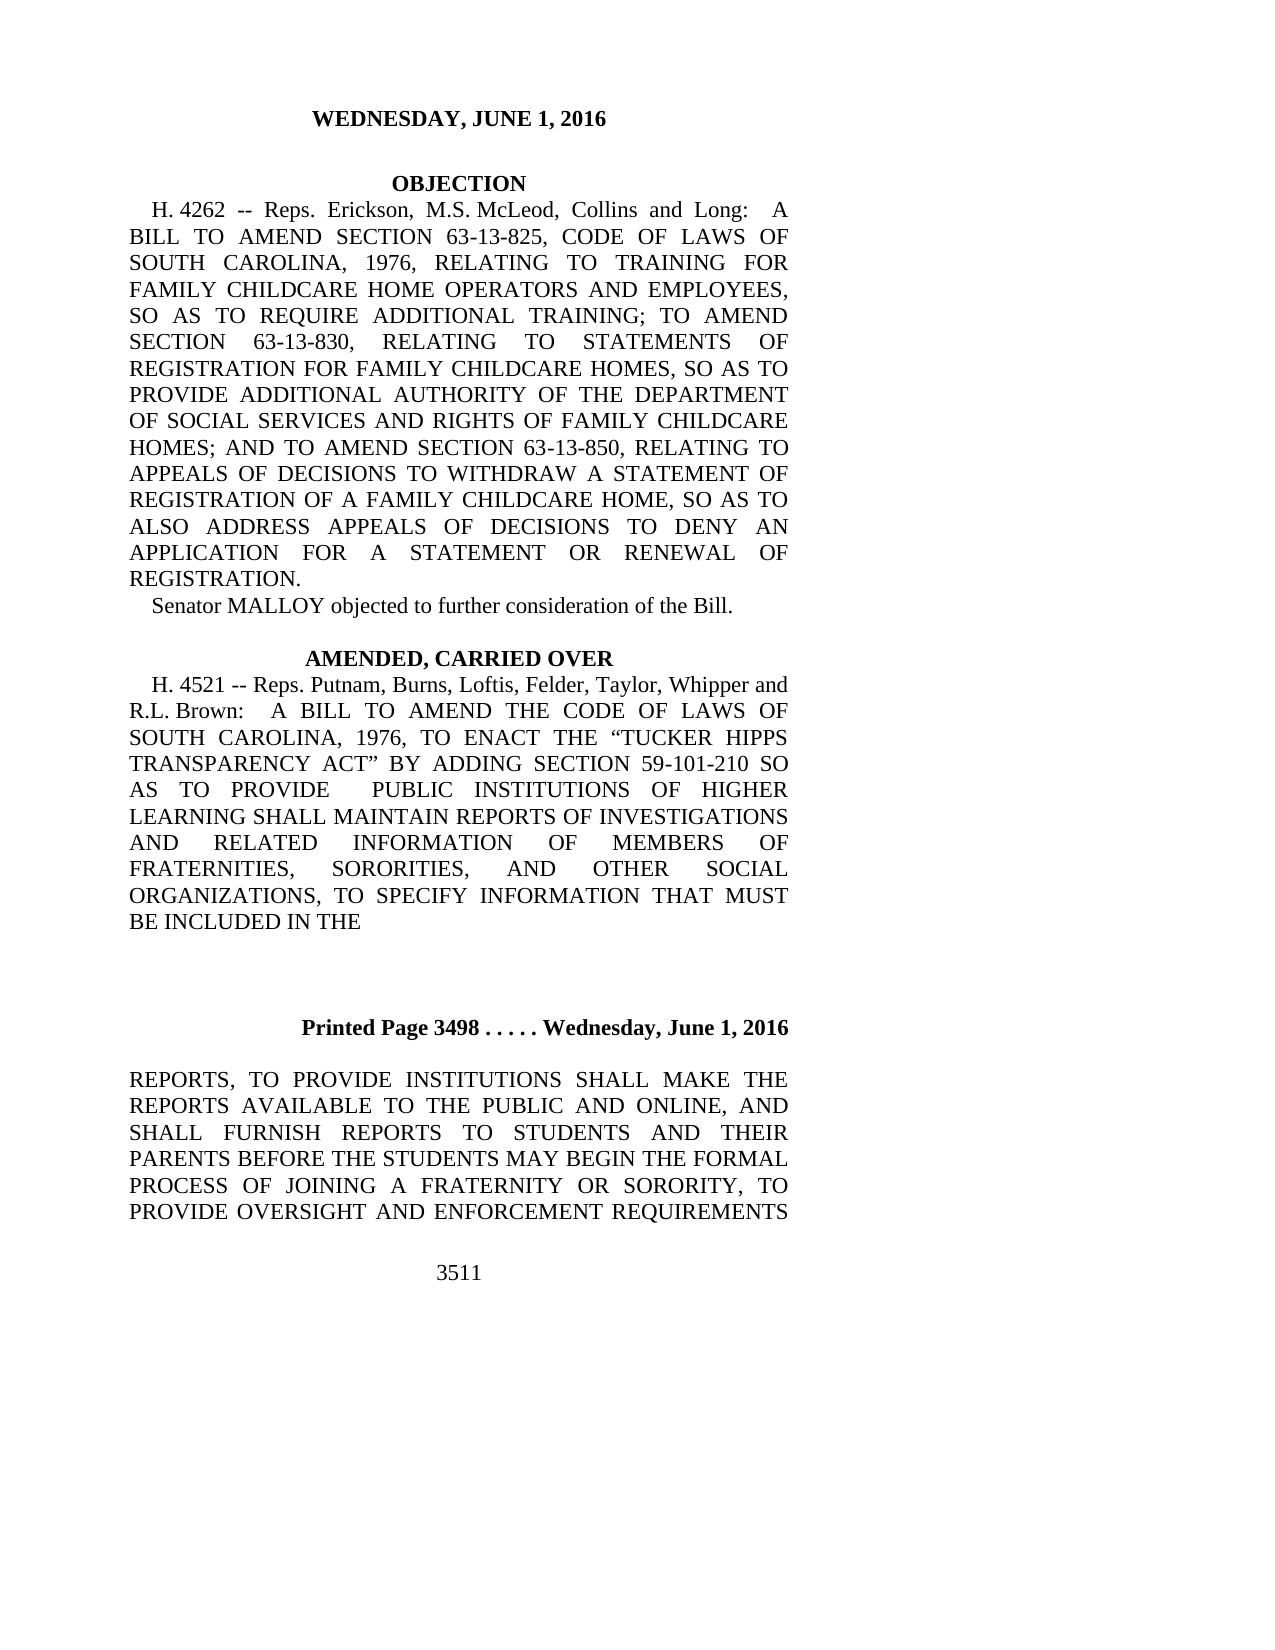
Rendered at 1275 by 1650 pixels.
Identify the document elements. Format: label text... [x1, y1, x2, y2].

text Printed Page 3498 . . . . . Wednesday, June 1, 2016 [129, 1013, 789, 1040]
text Senator MALLOY objected to further consideration of the Bill. [129, 592, 789, 618]
text H. 4521 -- Reps. Putnam, Burns, Loftis, Felder, Taylor, Whipper and R.L. Brown: A BILL TO AMEND THE CODE OF LAWS OF SOUTH CAROLINA, 1976, TO ENACT THE “TUCKER HIPPS TRANSPARENCY ACT” BY ADDING SECTION 59-101-210 SO AS TO PROVIDE PUBLIC INSTITUTIONS OF HIGHER LEARNING SHALL MAINTAIN REPORTS OF INVESTIGATIONS AND RELATED INFORMATION OF MEMBERS OF FRATERNITIES, SORORITIES, AND OTHER SOCIAL ORGANIZATIONS, TO SPECIFY INFORMATION THAT MUST BE INCLUDED IN THE [129, 671, 789, 934]
text OBJECTION [129, 170, 789, 197]
text H. 4262 -- Reps. Erickson, M.S. McLeod, Collins and Long: A BILL TO AMEND SECTION 63-13-825, CODE OF LAWS OF SOUTH CAROLINA, 1976, RELATING TO TRAINING FOR FAMILY CHILDCARE HOME OPERATORS AND EMPLOYEES, SO AS TO REQUIRE ADDITIONAL TRAINING; TO AMEND SECTION 63-13-830, RELATING TO STATEMENTS OF REGISTRATION FOR FAMILY CHILDCARE HOMES, SO AS TO PROVIDE ADDITIONAL AUTHORITY OF THE DEPARTMENT OF SOCIAL SERVICES AND RIGHTS OF FAMILY CHILDCARE HOMES; AND TO AMEND SECTION 63-13-850, RELATING TO APPEALS OF DECISIONS TO WITHDRAW A STATEMENT OF REGISTRATION OF A FAMILY CHILDCARE HOME, SO AS TO ALSO ADDRESS APPEALS OF DECISIONS TO DENY AN APPLICATION FOR A STATEMENT OR RENEWAL OF REGISTRATION. [129, 197, 789, 592]
text AMENDED, CARRIED OVER [129, 644, 789, 671]
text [129, 1066, 789, 1224]
